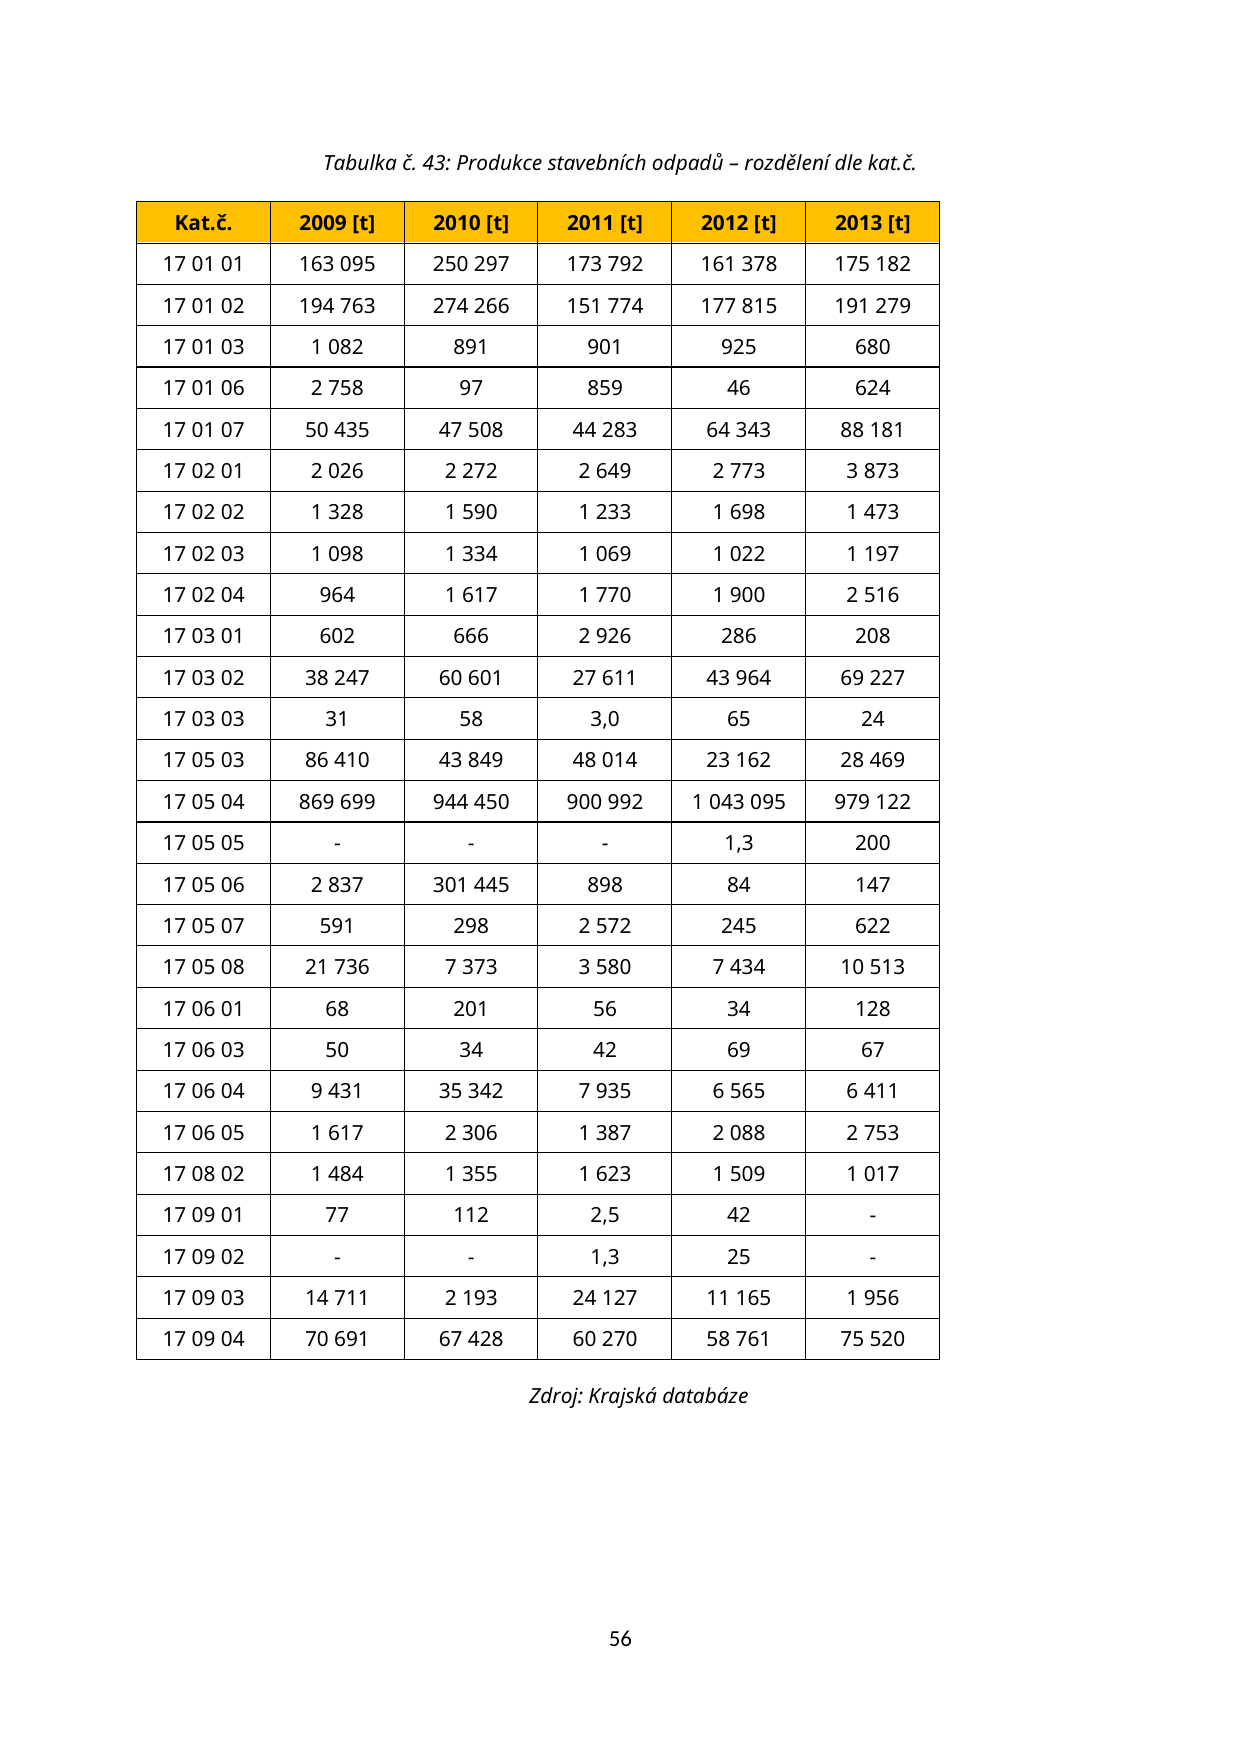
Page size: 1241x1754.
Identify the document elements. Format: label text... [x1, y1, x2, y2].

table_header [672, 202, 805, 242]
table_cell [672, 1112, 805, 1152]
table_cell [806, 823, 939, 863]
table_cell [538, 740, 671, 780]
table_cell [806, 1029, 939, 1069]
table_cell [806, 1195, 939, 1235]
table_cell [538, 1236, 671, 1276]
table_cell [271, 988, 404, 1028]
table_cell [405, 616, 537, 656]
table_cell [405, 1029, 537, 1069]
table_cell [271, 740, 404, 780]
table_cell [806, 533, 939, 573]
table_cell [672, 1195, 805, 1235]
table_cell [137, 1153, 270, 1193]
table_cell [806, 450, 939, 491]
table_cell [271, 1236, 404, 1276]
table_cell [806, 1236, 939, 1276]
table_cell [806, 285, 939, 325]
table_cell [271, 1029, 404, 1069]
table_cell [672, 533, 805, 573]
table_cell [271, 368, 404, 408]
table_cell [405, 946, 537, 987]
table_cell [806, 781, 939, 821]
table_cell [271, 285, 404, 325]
text Zdroj: Krajská databáze [185, 1381, 1093, 1409]
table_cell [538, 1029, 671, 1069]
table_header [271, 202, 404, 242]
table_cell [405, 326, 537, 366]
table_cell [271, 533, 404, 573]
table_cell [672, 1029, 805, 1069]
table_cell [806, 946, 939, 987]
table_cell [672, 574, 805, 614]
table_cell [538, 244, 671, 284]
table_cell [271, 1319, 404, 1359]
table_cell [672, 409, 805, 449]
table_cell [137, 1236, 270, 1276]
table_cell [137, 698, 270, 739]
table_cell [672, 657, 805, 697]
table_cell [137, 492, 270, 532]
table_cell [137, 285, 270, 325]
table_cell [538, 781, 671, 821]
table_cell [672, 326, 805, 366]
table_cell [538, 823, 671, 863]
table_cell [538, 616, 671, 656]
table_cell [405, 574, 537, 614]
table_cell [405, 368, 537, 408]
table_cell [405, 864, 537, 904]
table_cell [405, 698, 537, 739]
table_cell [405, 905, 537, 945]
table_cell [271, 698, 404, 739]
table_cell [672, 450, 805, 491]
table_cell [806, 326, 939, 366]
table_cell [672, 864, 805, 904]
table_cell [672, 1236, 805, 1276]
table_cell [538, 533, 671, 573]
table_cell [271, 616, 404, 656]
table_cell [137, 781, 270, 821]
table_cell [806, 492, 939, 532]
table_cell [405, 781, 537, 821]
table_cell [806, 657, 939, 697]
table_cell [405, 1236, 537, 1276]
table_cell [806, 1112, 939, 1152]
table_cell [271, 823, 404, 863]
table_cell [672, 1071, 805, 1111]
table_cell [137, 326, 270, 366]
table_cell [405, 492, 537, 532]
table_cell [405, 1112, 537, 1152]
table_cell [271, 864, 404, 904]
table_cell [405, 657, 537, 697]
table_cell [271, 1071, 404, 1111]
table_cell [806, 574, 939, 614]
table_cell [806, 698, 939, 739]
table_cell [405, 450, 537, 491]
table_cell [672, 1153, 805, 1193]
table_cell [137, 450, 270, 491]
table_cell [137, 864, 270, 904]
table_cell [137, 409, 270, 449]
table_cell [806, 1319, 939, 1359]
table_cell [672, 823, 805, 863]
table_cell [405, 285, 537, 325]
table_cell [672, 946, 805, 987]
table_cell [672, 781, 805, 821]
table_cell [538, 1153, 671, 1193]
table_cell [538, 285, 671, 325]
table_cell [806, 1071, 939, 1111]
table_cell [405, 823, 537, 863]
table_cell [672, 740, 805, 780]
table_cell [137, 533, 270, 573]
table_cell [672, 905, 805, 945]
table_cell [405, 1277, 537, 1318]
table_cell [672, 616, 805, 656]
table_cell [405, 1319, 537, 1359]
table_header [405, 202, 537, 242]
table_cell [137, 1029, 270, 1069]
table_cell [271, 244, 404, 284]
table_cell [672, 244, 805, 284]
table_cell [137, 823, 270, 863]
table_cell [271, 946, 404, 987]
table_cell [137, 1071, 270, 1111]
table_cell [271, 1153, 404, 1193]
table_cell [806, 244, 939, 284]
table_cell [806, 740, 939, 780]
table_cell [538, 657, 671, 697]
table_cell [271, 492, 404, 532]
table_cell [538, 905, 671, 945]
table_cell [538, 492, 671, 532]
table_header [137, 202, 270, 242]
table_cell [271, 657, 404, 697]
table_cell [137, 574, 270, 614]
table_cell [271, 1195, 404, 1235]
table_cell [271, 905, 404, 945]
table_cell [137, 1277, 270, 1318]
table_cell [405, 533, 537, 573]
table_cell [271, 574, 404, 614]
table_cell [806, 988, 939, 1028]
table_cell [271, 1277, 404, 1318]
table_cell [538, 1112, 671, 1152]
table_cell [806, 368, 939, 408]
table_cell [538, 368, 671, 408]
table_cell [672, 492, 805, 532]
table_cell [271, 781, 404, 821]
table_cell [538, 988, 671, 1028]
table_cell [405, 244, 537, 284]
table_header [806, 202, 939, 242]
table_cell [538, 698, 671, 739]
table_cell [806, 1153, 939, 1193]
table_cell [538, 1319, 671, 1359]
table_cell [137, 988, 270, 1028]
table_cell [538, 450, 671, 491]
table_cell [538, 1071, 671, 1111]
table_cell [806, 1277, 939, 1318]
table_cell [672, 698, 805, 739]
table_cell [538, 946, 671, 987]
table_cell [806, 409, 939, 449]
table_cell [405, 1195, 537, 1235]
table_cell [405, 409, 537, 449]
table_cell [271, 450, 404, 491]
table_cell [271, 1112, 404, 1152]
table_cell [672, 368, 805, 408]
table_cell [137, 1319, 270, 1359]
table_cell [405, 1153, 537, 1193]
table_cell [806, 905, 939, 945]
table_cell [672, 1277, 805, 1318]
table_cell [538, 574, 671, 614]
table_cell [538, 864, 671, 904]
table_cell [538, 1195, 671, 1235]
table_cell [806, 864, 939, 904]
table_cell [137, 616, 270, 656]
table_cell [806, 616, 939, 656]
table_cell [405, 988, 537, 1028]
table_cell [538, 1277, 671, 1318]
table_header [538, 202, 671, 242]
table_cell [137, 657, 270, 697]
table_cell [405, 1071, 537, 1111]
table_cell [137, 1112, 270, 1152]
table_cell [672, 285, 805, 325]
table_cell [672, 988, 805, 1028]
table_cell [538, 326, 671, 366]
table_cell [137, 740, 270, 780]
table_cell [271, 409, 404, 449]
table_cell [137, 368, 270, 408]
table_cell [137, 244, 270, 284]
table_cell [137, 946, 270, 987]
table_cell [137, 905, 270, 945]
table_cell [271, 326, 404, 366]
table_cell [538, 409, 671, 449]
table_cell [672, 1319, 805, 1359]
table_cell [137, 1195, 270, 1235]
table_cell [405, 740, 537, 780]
